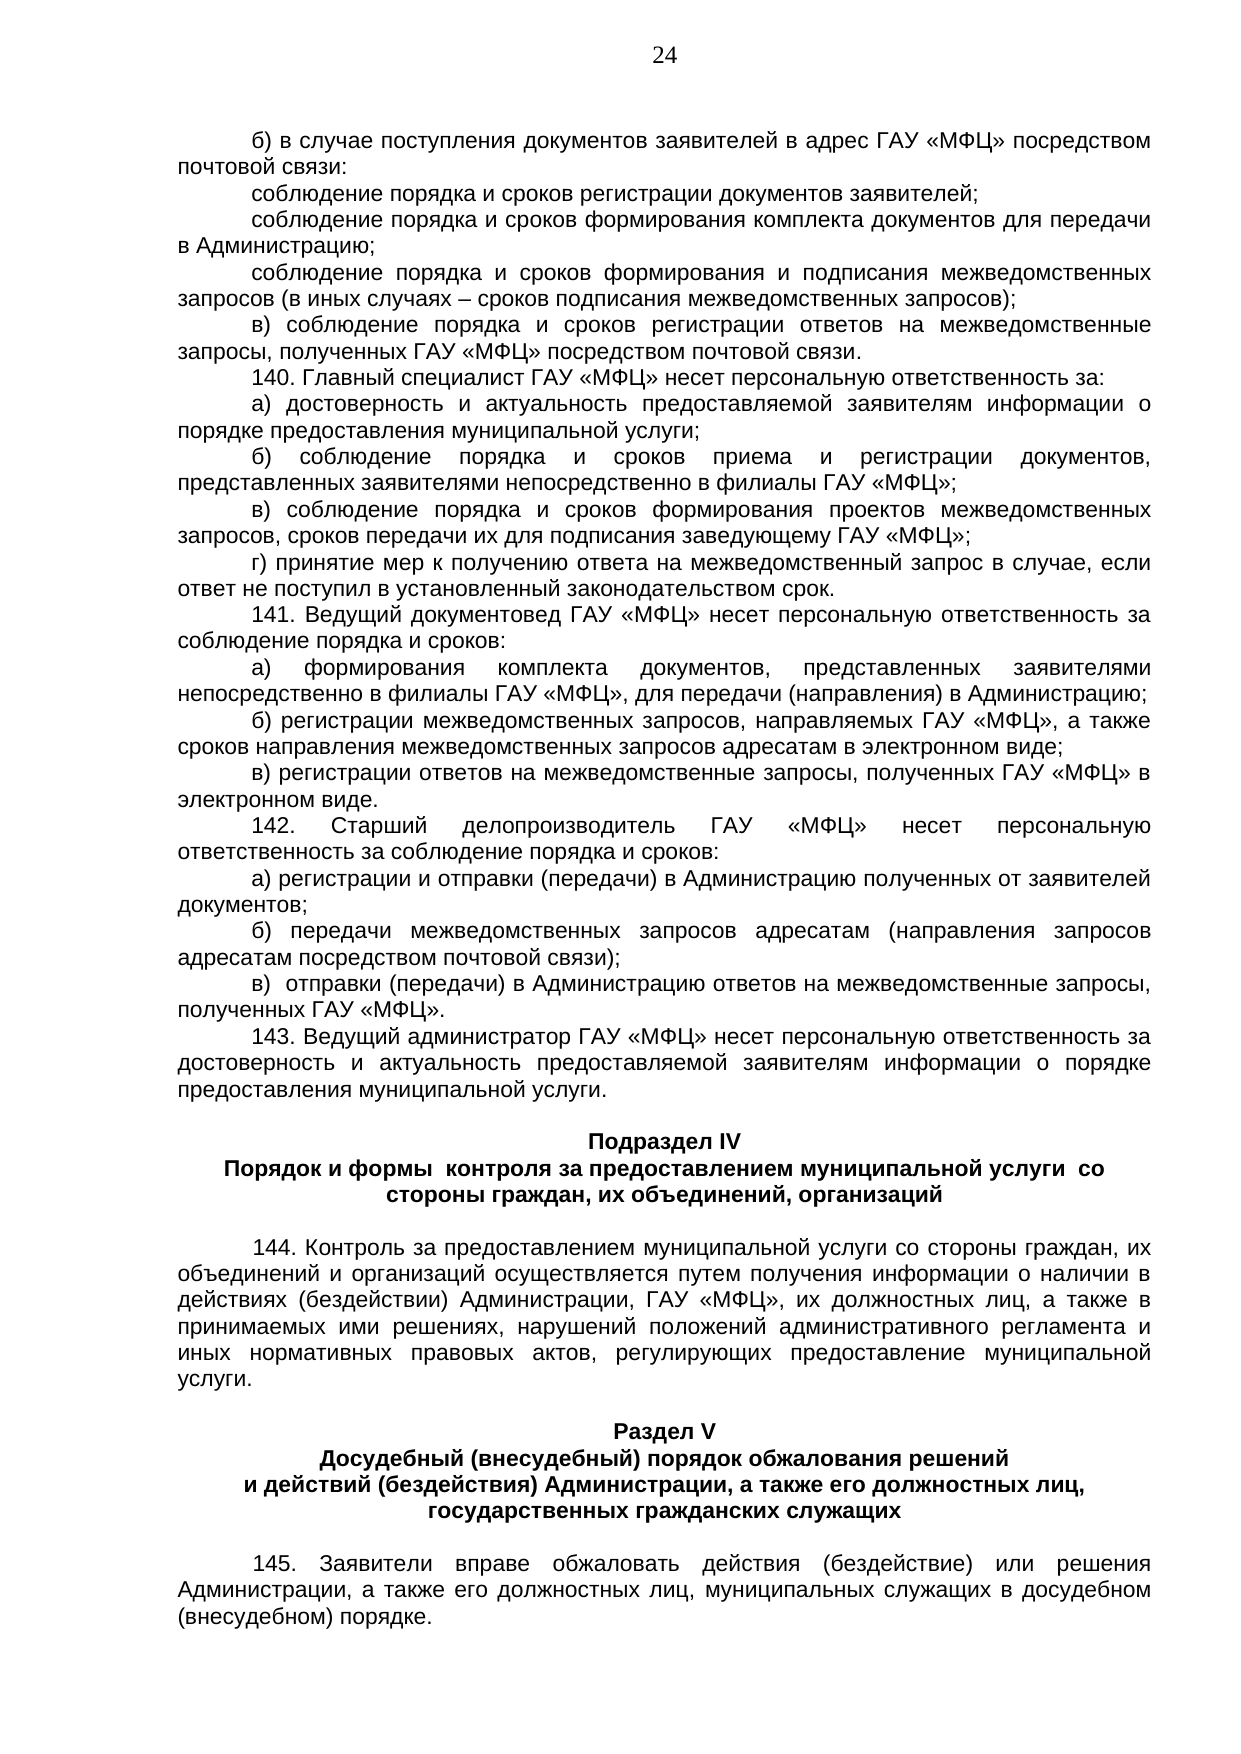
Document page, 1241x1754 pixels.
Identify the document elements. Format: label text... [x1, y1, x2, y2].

text в) регистрации ответов на межведомственные запросы, полученных ГАУ «МФЦ» в электронном виде. [177, 759, 1152, 812]
text в) соблюдение порядка и сроков формирования проектов межведомственных запросов, сроков передачи их для подписания заведующему ГАУ «МФЦ»; [177, 496, 1152, 548]
text Подраздел IV [177, 1128, 1152, 1154]
text и действий (бездействия) Администрации, а также его должностных лиц, [177, 1471, 1152, 1497]
text 143. Ведущий администратор ГАУ «МФЦ» несет персональную ответственность за достоверность и актуальность предоставляемой заявителям информации о порядке предоставления муниципальной услуги. [177, 1023, 1152, 1102]
text б) передачи межведомственных запросов адресатам (направления запросов адресатам посредством почтовой связи); [177, 917, 1152, 970]
text б) в случае поступления документов заявителей в адрес ГАУ «МФЦ» посредством почтовой связи: [177, 127, 1152, 179]
text Раздел V [177, 1418, 1152, 1444]
text б) регистрации межведомственных запросов, направляемых ГАУ «МФЦ», а также сроков направления межведомственных запросов адресатам в электронном виде; [177, 707, 1152, 759]
text соблюдение порядка и сроков формирования комплекта документов для передачи в Администрацию; [177, 206, 1152, 258]
text а) достоверность и актуальность предоставляемой заявителям информации о порядке предоставления муниципальной услуги; [177, 390, 1152, 443]
text г) принятие мер к получению ответа на межведомственный запрос в случае, если ответ не поступил в установленный законодательством срок. [177, 548, 1152, 601]
text Досудебный (внесудебный) порядок обжалования решений [177, 1444, 1152, 1471]
text 140. Главный специалист ГАУ «МФЦ» несет персональную ответственность за: [177, 364, 1152, 390]
text в) соблюдение порядка и сроков регистрации ответов на межведомственные запросы, полученных ГАУ «МФЦ» посредством почтовой связи. [177, 311, 1152, 364]
text б) соблюдение порядка и сроков приема и регистрации документов, представленных заявителями непосредственно в филиалы ГАУ «МФЦ»; [177, 443, 1152, 496]
text а) регистрации и отправки (передачи) в Администрацию полученных от заявителей документов; [177, 865, 1152, 917]
text 144. Контроль за предоставлением муниципальной услуги со стороны граждан, их объединений и организаций осуществляется путем получения информации о наличии в действиях (бездействии) Администрации, ГАУ «МФЦ», их должностных лиц, а также в принимаемых ими решениях, нарушений положений административного регламента и иных нормативных правовых актов, регулирующих предоставление муниципальной услуги. [177, 1234, 1152, 1392]
text 145. Заявители вправе обжаловать действия (бездействие) или решения Администрации, а также его должностных лиц, муниципальных служащих в досудебном (внесудебном) порядке. [177, 1550, 1152, 1629]
text в) отправки (передачи) в Администрацию ответов на межведомственные запросы, полученных ГАУ «МФЦ». [177, 970, 1152, 1023]
text Порядок и формы контроля за предоставлением муниципальной услуги со стороны граждан, их объединений, организаций [177, 1154, 1152, 1207]
text соблюдение порядка и сроков регистрации документов заявителей; [177, 179, 1152, 206]
text государственных гражданских служащих [177, 1497, 1152, 1523]
text 141. Ведущий документовед ГАУ «МФЦ» несет персональную ответственность за соблюдение порядка и сроков: [177, 601, 1152, 654]
text а) формирования комплекта документов, представленных заявителями непосредственно в филиалы ГАУ «МФЦ», для передачи (направления) в Администрацию; [177, 654, 1152, 707]
text соблюдение порядка и сроков формирования и подписания межведомственных запросов (в иных случаях – сроков подписания межведомственных запросов); [177, 258, 1152, 311]
text 142. Старший делопроизводитель ГАУ «МФЦ» несет персональную ответственность за соблюдение порядка и сроков: [177, 812, 1152, 865]
